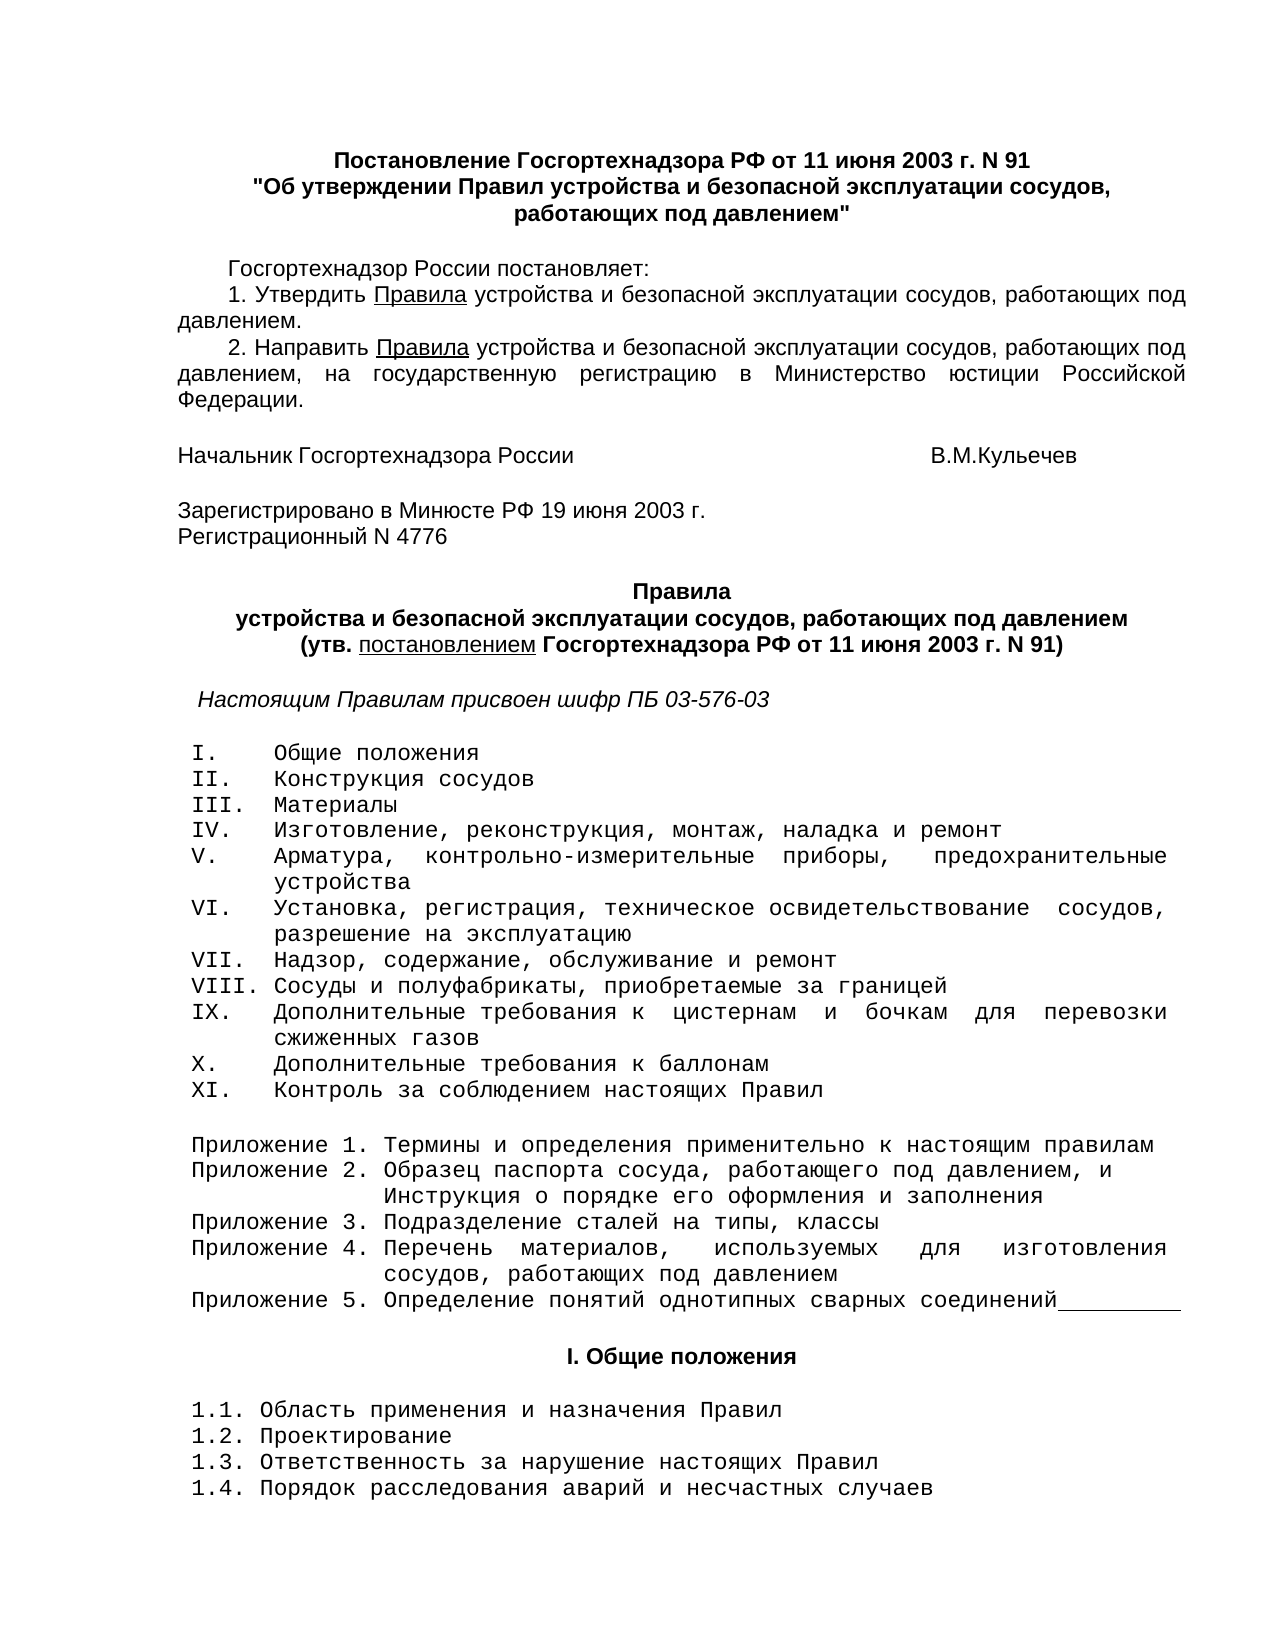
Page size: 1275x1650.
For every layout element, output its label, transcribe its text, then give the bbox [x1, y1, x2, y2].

text Правила [177, 578, 1186, 604]
text сосудов, работающих под давлением [177, 1263, 1186, 1288]
text X. Дополнительные требования к баллонам [177, 1052, 1186, 1078]
text V. Арматура, контрольно-измерительные приборы, предохранительные [177, 845, 1186, 871]
text Регистрационный N 4776 [177, 523, 1186, 549]
text XI. Контроль за соблюдением настоящих Правил [177, 1078, 1186, 1104]
text VII. Надзор, содержание, обслуживание и ремонт [177, 948, 1186, 974]
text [177, 1398, 1186, 1424]
text Приложение 4. Перечень материалов, используемых для изготовления [177, 1237, 1186, 1263]
text 1.2. Проектирование [177, 1424, 1186, 1450]
text 1. Утвердить Правила устройства и безопасной эксплуатации сосудов, работающих под давлением. [177, 281, 1186, 334]
text Инструкция о порядке его оформления и заполнения [177, 1185, 1186, 1211]
text III. Материалы [177, 793, 1186, 819]
text VIII. Сосуды и полуфабрикаты, приобретаемые за границей [177, 974, 1186, 1000]
text II. Конструкция сосудов [177, 767, 1186, 793]
text Приложение 3. Подразделение сталей на типы, классы [177, 1211, 1186, 1237]
text сжиженных газов [177, 1026, 1186, 1052]
text Госгортехнадзор России постановляет: [177, 255, 1186, 281]
text Приложение 1. Термины и определения применительно к настоящим правилам [177, 1133, 1186, 1159]
text Приложение 2. Образец паспорта сосуда, работающего под давлением, и [177, 1159, 1186, 1185]
text Постановление Госгортехнадзора РФ от 11 июня 2003 г. N 91 [177, 147, 1186, 173]
text "Об утверждении Правил устройства и безопасной эксплуатации сосудов, работающих под давлением" [177, 173, 1186, 226]
text Зарегистрировано в Минюсте РФ 19 июня 2003 г. [177, 497, 1186, 523]
text Начальник Госгортехнадзора России В.М.Кульечев [177, 442, 1186, 468]
text I. Общие положения [177, 1343, 1186, 1369]
text 1.3. Ответственность за нарушение настоящих Правил [177, 1450, 1186, 1476]
text (утв. постановлением Госгортехнадзора РФ от 11 июня 2003 г. N 91) [177, 631, 1186, 657]
text 1.4. Порядок расследования аварий и несчастных случаев [177, 1476, 1186, 1502]
text IX. Дополнительные требования к цистернам и бочкам для перевозки [177, 1000, 1186, 1026]
text устройства и безопасной эксплуатации сосудов, работающих под давлением [177, 604, 1186, 631]
text Приложение 5. Определение понятий однотипных сварных соединений [177, 1288, 1186, 1314]
text 2. Направить Правила устройства и безопасной эксплуатации сосудов, работающих под давлением, на государственную регистрацию в Министерство юстиции Российской Федерации. [177, 334, 1186, 413]
text Настоящим Правилам присвоен шифр ПБ 03-576-03 [187, 686, 1176, 712]
text IV. Изготовление, реконструкция, монтаж, наладка и ремонт [177, 819, 1186, 845]
text устройства [177, 871, 1186, 897]
text I. Общие положения [177, 741, 1186, 767]
text разрешение на эксплуатацию [177, 923, 1186, 948]
text VI. Установка, регистрация, техническое освидетельствование сосудов, [177, 897, 1186, 923]
